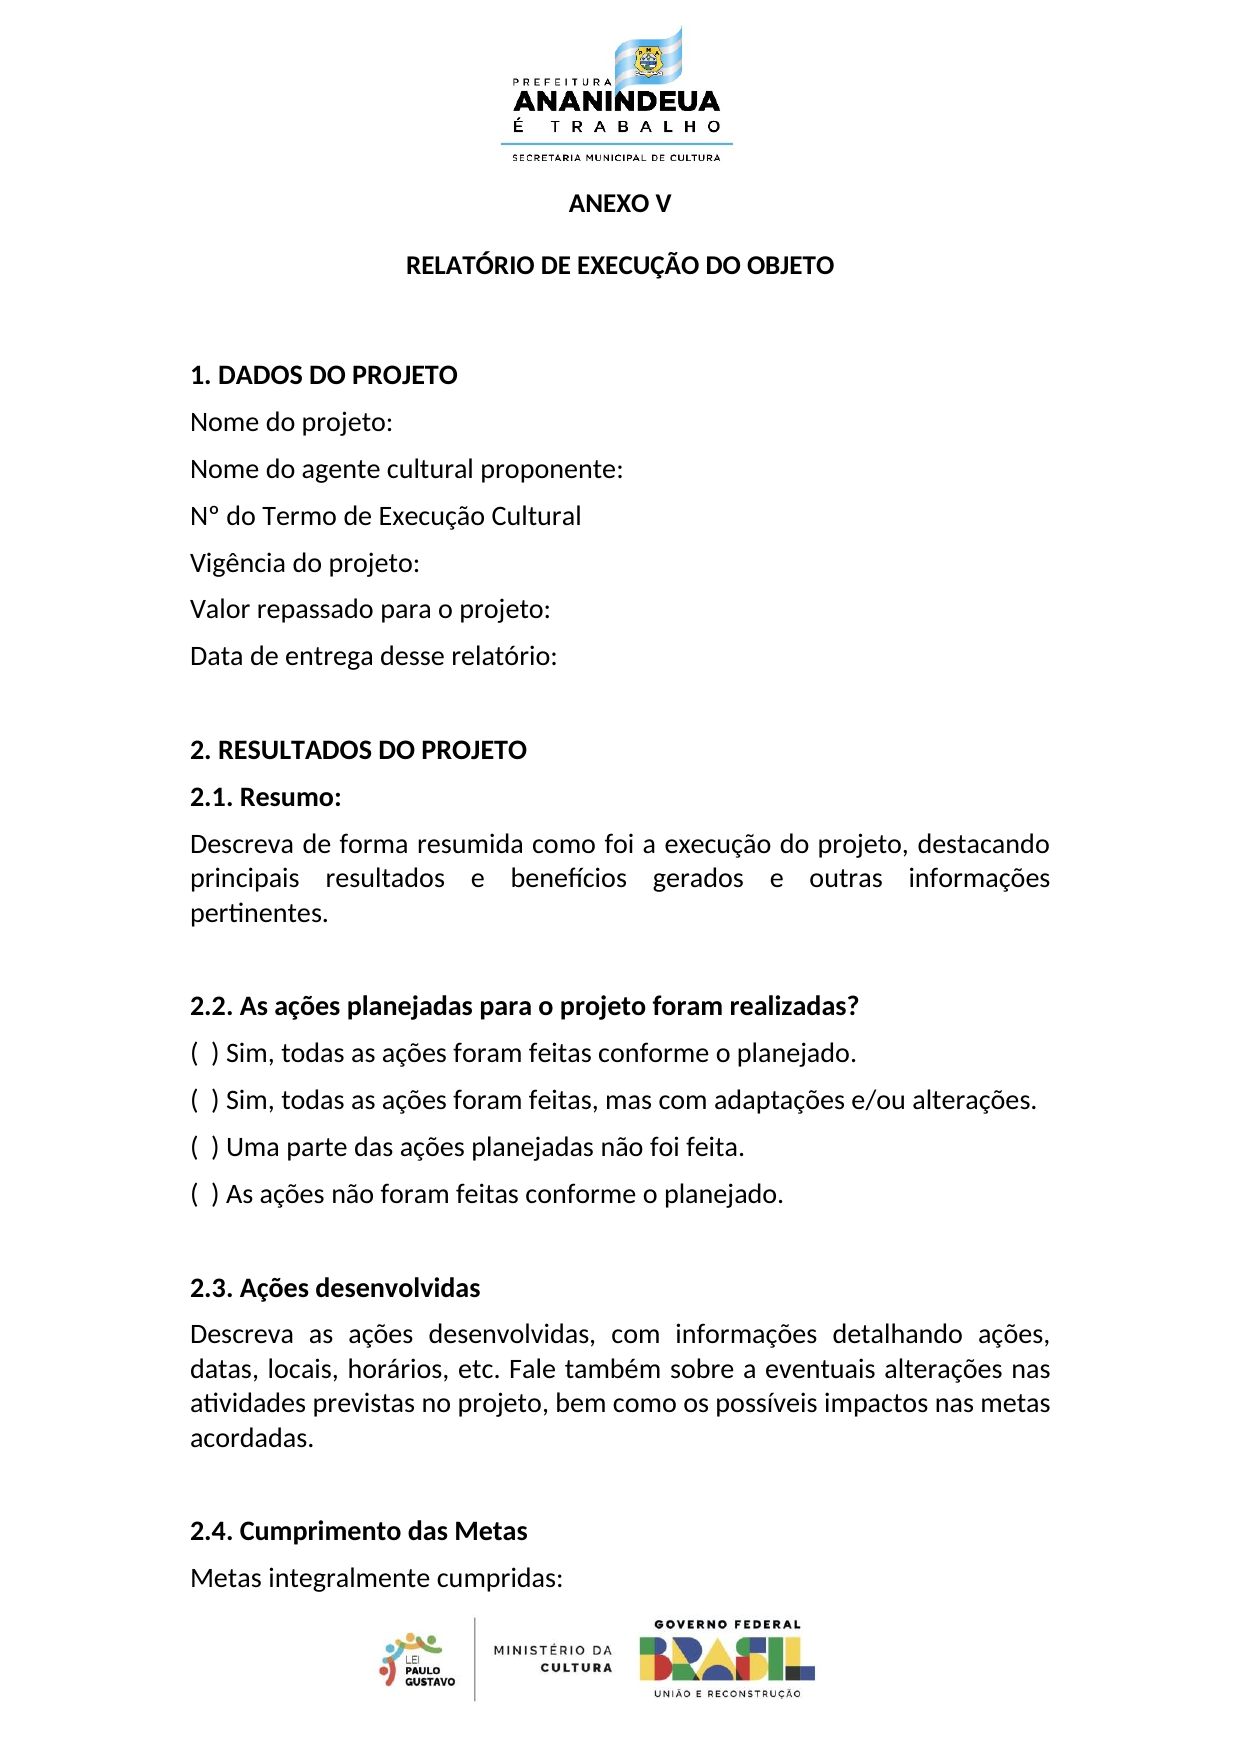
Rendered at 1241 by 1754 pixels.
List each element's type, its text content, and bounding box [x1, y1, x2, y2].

text Nº do Termo de Execução Cultural [190, 498, 1051, 532]
text RELATÓRIO DE EXECUÇÃO DO OBJETO [177, 248, 1063, 281]
text Metas integralmente cumpridas: [190, 1560, 1051, 1594]
text ( ) Sim, todas as ações foram feitas, mas com adaptações e/ou alterações. [190, 1082, 1051, 1116]
text 2. RESULTADOS DO PROJETO [190, 732, 1051, 766]
text 1. DADOS DO PROJETO [190, 357, 1051, 391]
text Vigência do projeto: [190, 544, 1051, 579]
picture [371, 1614, 821, 1705]
text ( ) Uma parte das ações planejadas não foi feita. [190, 1129, 1051, 1163]
text Data de entrega desse relatório: [190, 638, 1051, 673]
text Descreva as ações desenvolvidas, com informações detalhando ações, datas, locais, horários, etc. Fale também sobre a eventuais alterações nas atividades previstas no projeto, bem como os possíveis impactos nas metas acordadas. [190, 1316, 1051, 1454]
text Valor repassado para o projeto: [190, 591, 1051, 626]
text Descreva de forma resumida como foi a execução do projeto, destacando principais resultados e benefícios gerados e outras informações pertinentes. [190, 826, 1051, 929]
text 2.3. Ações desenvolvidas [190, 1269, 1051, 1304]
text ( ) As ações não foram feitas conforme o planejado. [190, 1176, 1051, 1210]
text 2.1. Resumo: [190, 779, 1051, 813]
text ( ) Sim, todas as ações foram feitas conforme o planejado. [190, 1035, 1051, 1069]
text Nome do agente cultural proponente: [190, 451, 1051, 485]
text Nome do projeto: [190, 404, 1051, 438]
text ANEXO V [177, 186, 1063, 219]
picture [492, 25, 741, 168]
text 2.2. As ações planejadas para o projeto foram realizadas? [190, 988, 1051, 1023]
text 2.4. Cumprimento das Metas [190, 1513, 1051, 1548]
